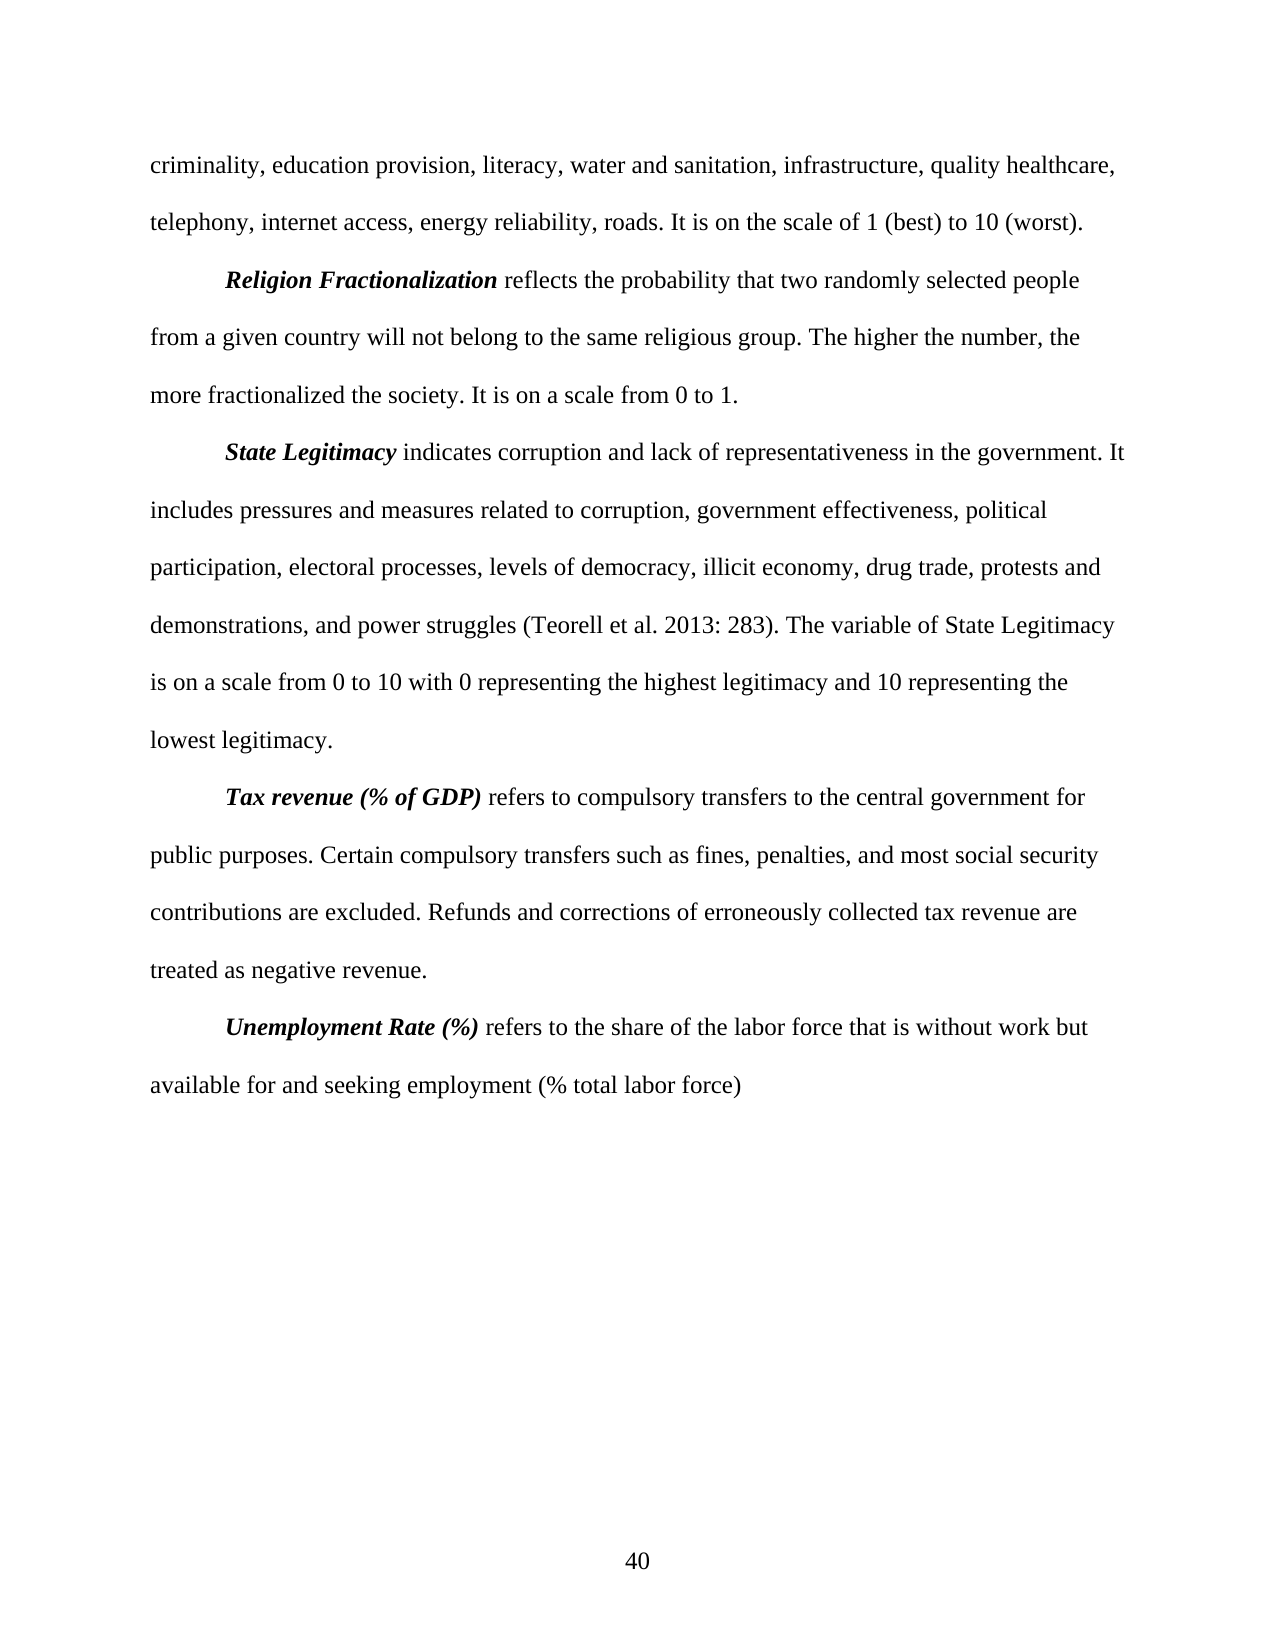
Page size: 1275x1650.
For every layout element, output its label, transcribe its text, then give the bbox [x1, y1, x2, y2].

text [150, 150, 1125, 236]
text Tax revenue (% of GDP) refers to compulsory transfers to the central government for public purposes. Certain compulsory transfers such as fines, penalties, and most social security contributions are excluded. Refunds and corrections of erroneously collected tax revenue are treated as negative revenue. [150, 782, 1125, 984]
text Religion Fractionalization reflects the probability that two randomly selected people from a given country will not belong to the same religious group. The higher the number, the more fractionalized the society. It is on a scale from 0 to 1. [150, 265, 1125, 409]
text State Legitimacy indicates corruption and lack of representativeness in the government. It includes pressures and measures related to corruption, government effectiveness, political participation, electoral processes, levels of democracy, illicit economy, drug trade, protests and demonstrations, and power struggles (Teorell et al. 2013: 283). The variable of State Legitimacy is on a scale from 0 to 10 with 0 representing the highest legitimacy and 10 representing the lowest legitimacy. [150, 437, 1125, 754]
text Unemployment Rate (%) refers to the share of the labor force that is without work but available for and seeking employment (% total labor force) [150, 1012, 1125, 1099]
